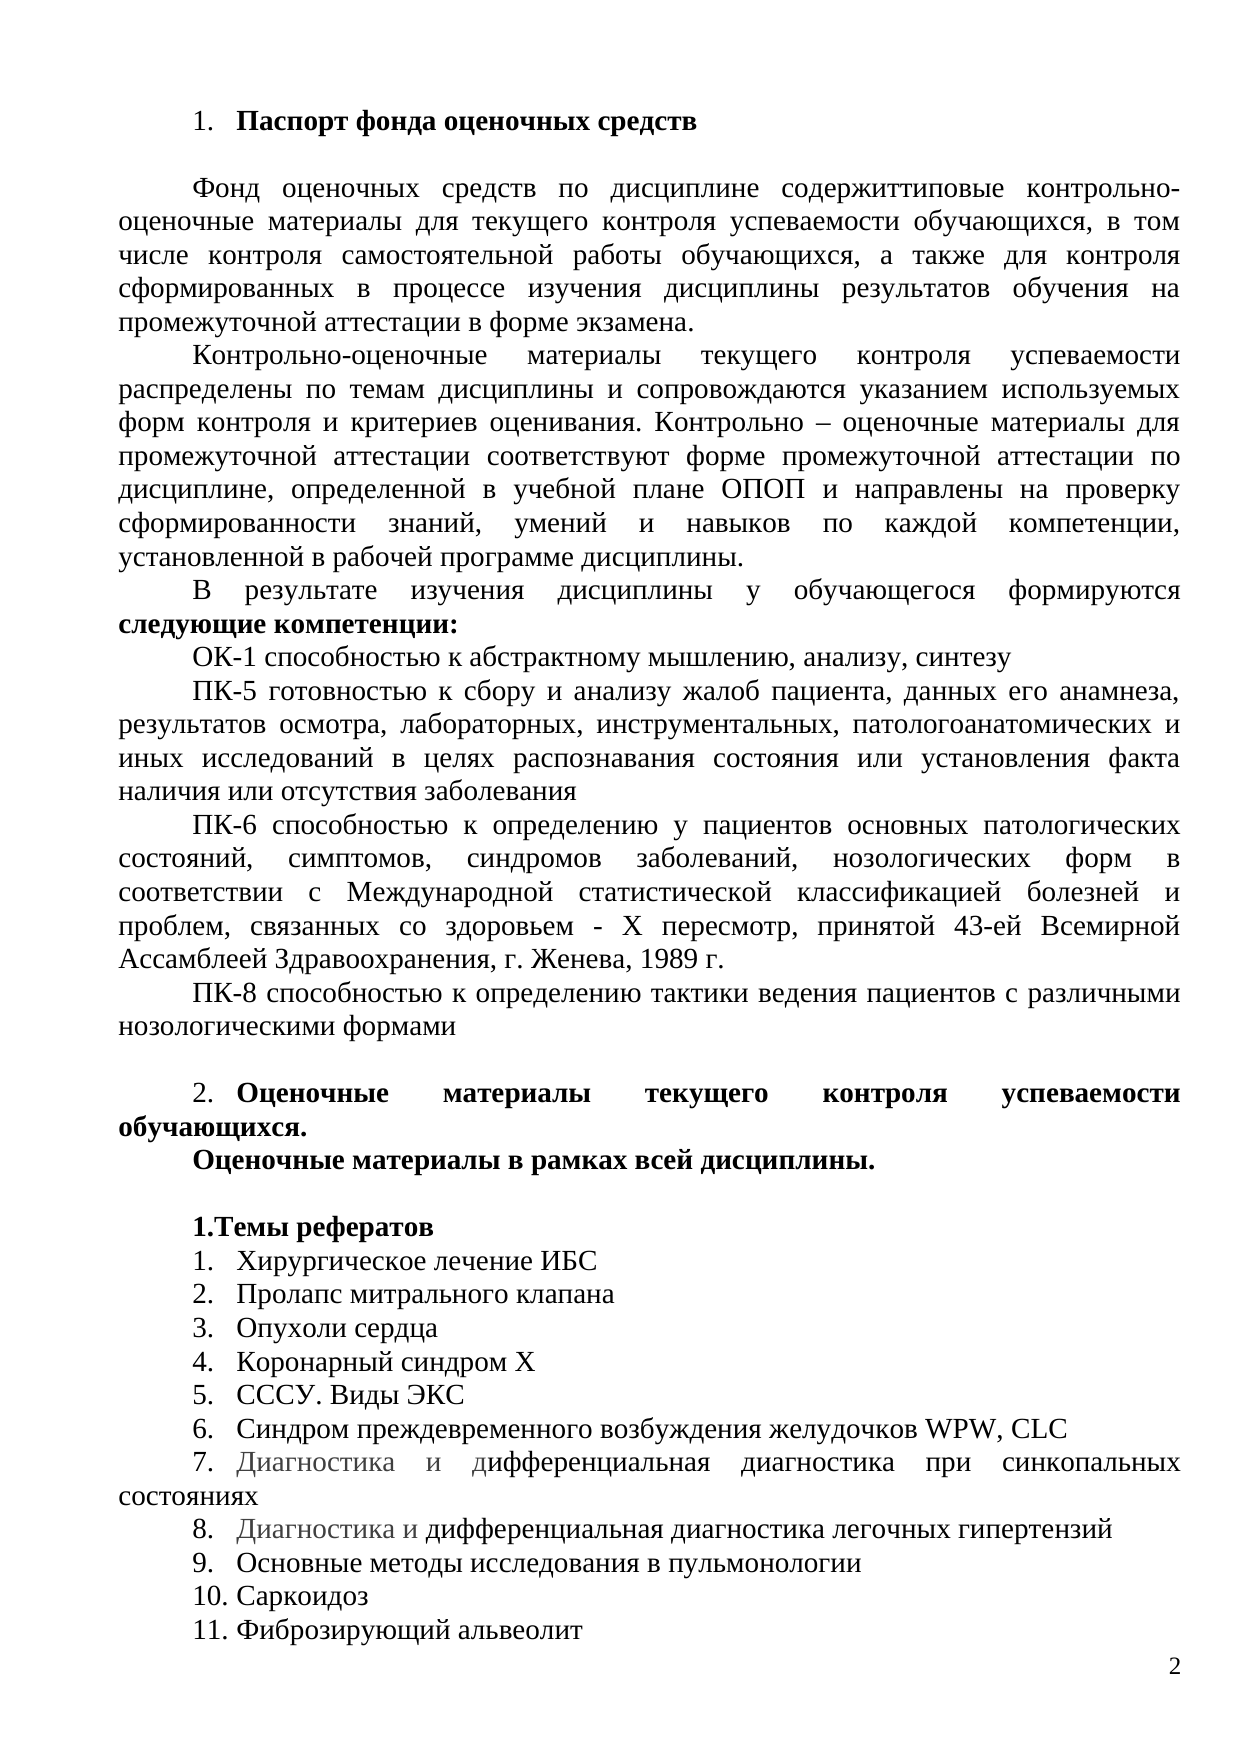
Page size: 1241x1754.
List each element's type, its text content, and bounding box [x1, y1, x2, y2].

list Контрольно-оценочные материалы текущего контроля успеваемости распределены по темам дисциплины и сопровождаются указанием используемых форм контроля и критериев оценивания. Контрольно – оценочные материалы для промежуточной аттестации соответствуют форме промежуточной аттестации по дисциплине, определенной в учебной плане ОПОП и направлены на проверку сформированности знаний, умений и навыков по каждой компетенции, установленной в рабочей программе дисциплины. [118, 337, 1181, 572]
list Саркоидоз [118, 1578, 1181, 1612]
list Паспорт фонда оценочных средств [118, 103, 1181, 136]
list Оценочные материалы текущего контроля успеваемости обучающихся. [118, 1075, 1181, 1142]
list ПК-5 готовностью к сбору и анализу жалоб пациента, данных его анамнеза, результатов осмотра, лабораторных, инструментальных, патологоанатомических и иных исследований в целях распознавания состояния или установления факта наличия или отсутствия заболевания [118, 673, 1181, 807]
list Коронарный синдром Х [118, 1344, 1181, 1377]
list Пролапс митрального клапана [118, 1277, 1181, 1310]
list Основные методы исследования в пульмонологии [118, 1545, 1181, 1578]
list Хирургическое лечение ИБС [118, 1243, 1181, 1277]
list Фонд оценочных средств по дисциплине содержиттиповые контрольно-оценочные материалы для текущего контроля успеваемости обучающихся, в том числе контроля самостоятельной работы обучающихся, а также для контроля сформированных в процессе изучения дисциплины результатов обучения на промежуточной аттестации в форме экзамена. [118, 170, 1181, 337]
list Синдром преждевременного возбуждения желудочков WPW, CLC [118, 1411, 1181, 1444]
list Опухоли сердца [118, 1310, 1181, 1344]
list Фиброзирующий альвеолит [118, 1612, 1181, 1646]
list ПК-6 способностью к определению у пациентов основных патологических состояний, симптомов, синдромов заболеваний, нозологических форм в соответствии с Международной статистической классификацией болезней и проблем, связанных со здоровьем - X пересмотр, принятой 43-ей Всемирной Ассамблеей Здравоохранения, г. Женева, 1989 г. [118, 807, 1181, 975]
list Диагностика и дифференциальная диагностика при синкопальных состояниях [118, 1444, 1181, 1511]
list В результате изучения дисциплины у обучающегося формируются следующие компетенции: [118, 572, 1181, 639]
list ОК-1 способностью к абстрактному мышлению, анализу, синтезу [118, 639, 1181, 673]
list Диагностика и дифференциальная диагностика легочных гипертензий [118, 1511, 1181, 1545]
list СССУ. Виды ЭКС [118, 1377, 1181, 1411]
list ПК-8 способностью к определению тактики ведения пациентов с различными нозологическими формами [118, 975, 1181, 1042]
list Оценочные материалы в рамках всей дисциплины. [118, 1142, 1181, 1176]
text 1.Темы рефератов [118, 1209, 1181, 1243]
